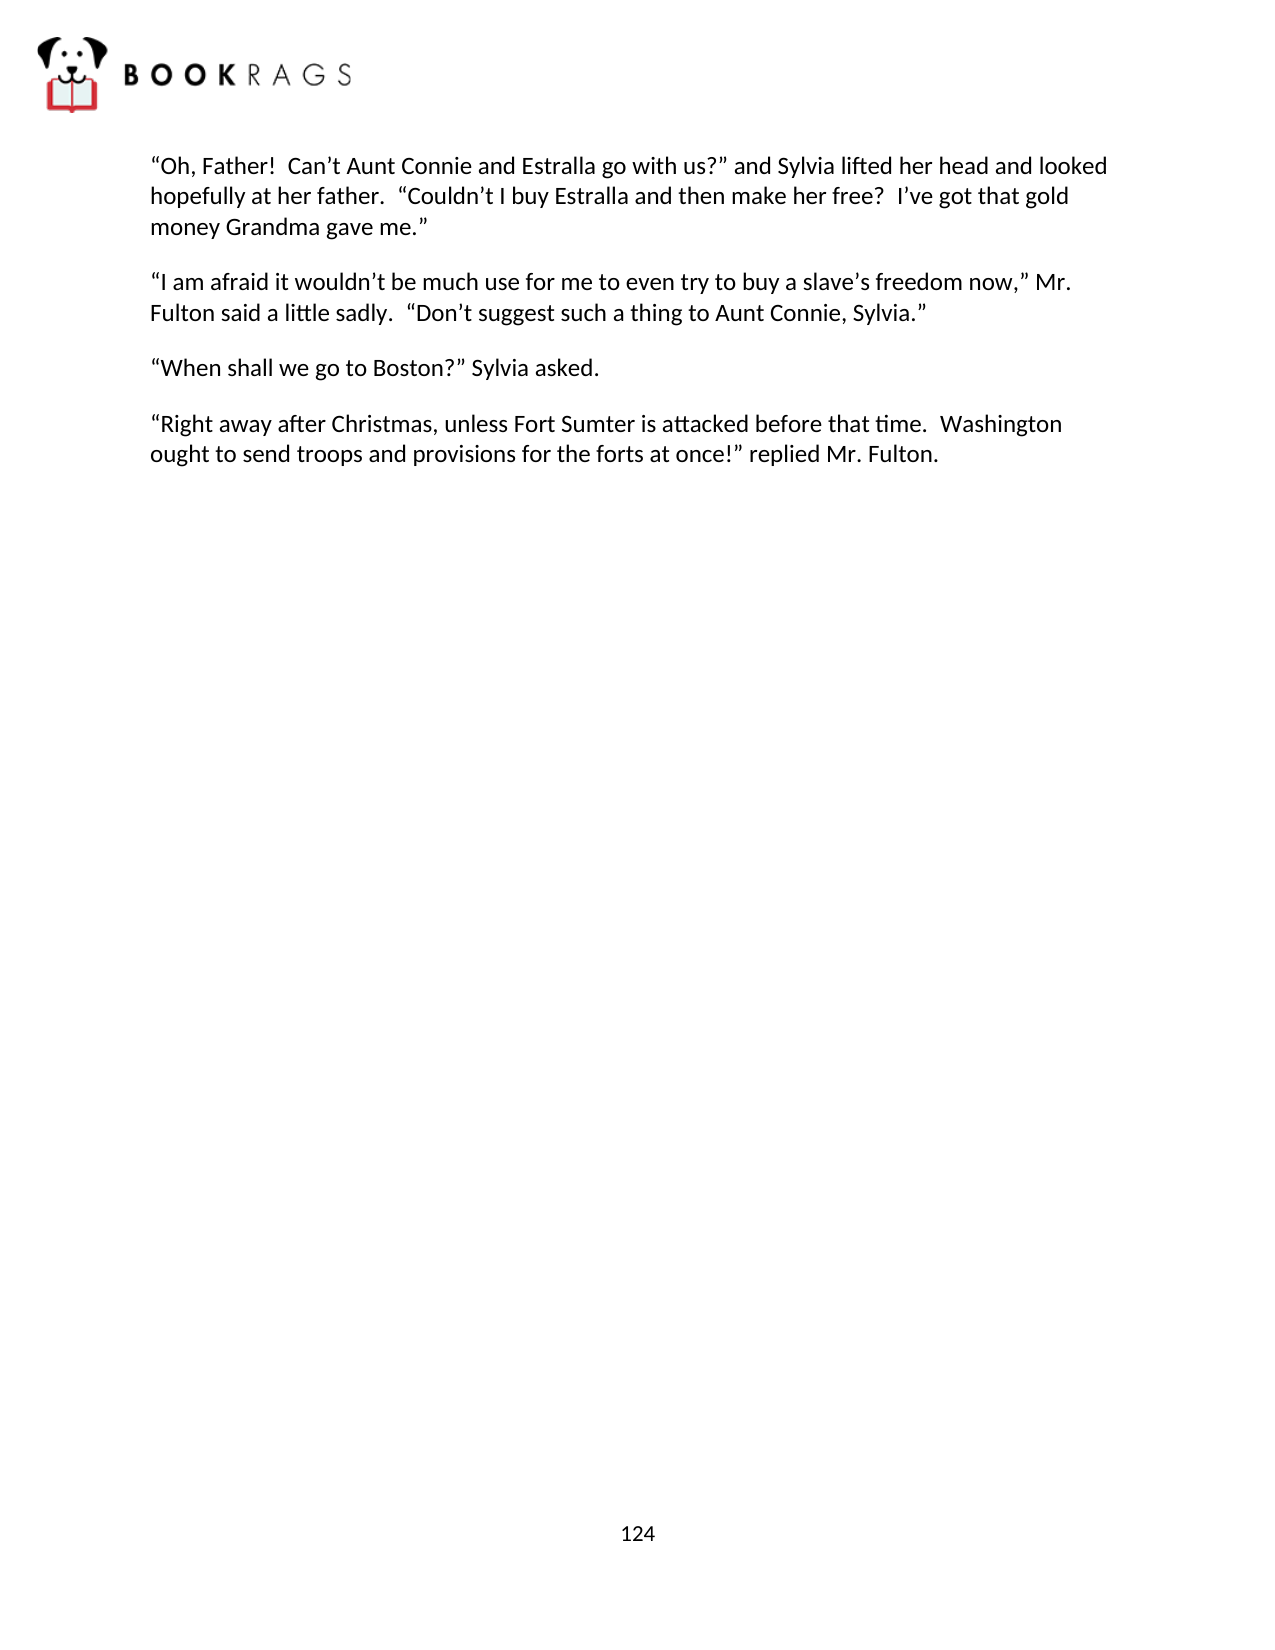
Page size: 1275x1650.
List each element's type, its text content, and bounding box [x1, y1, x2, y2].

text “I am afraid it wouldn’t be much use for me to even try to buy a slave’s freedom now,” Mr. Fulton said a little sadly. “Don’t suggest such a thing to Aunt Connie, Sylvia.” [150, 267, 1125, 328]
text “Right away after Christmas, unless Fort Sumter is attacked before that time. Washington ought to send troops and provisions for the forts at once!” replied Mr. Fulton. [150, 408, 1125, 469]
text “Oh, Father! Can’t Aunt Connie and Estralla go with us?” and Sylvia lifted her head and looked hopefully at her father. “Couldn’t I buy Estralla and then make her free? I’ve got that gold money Grandma gave me.” [150, 150, 1125, 242]
text “When shall we go to Boston?” Sylvia asked. [150, 353, 1125, 383]
picture [37, 37, 351, 113]
